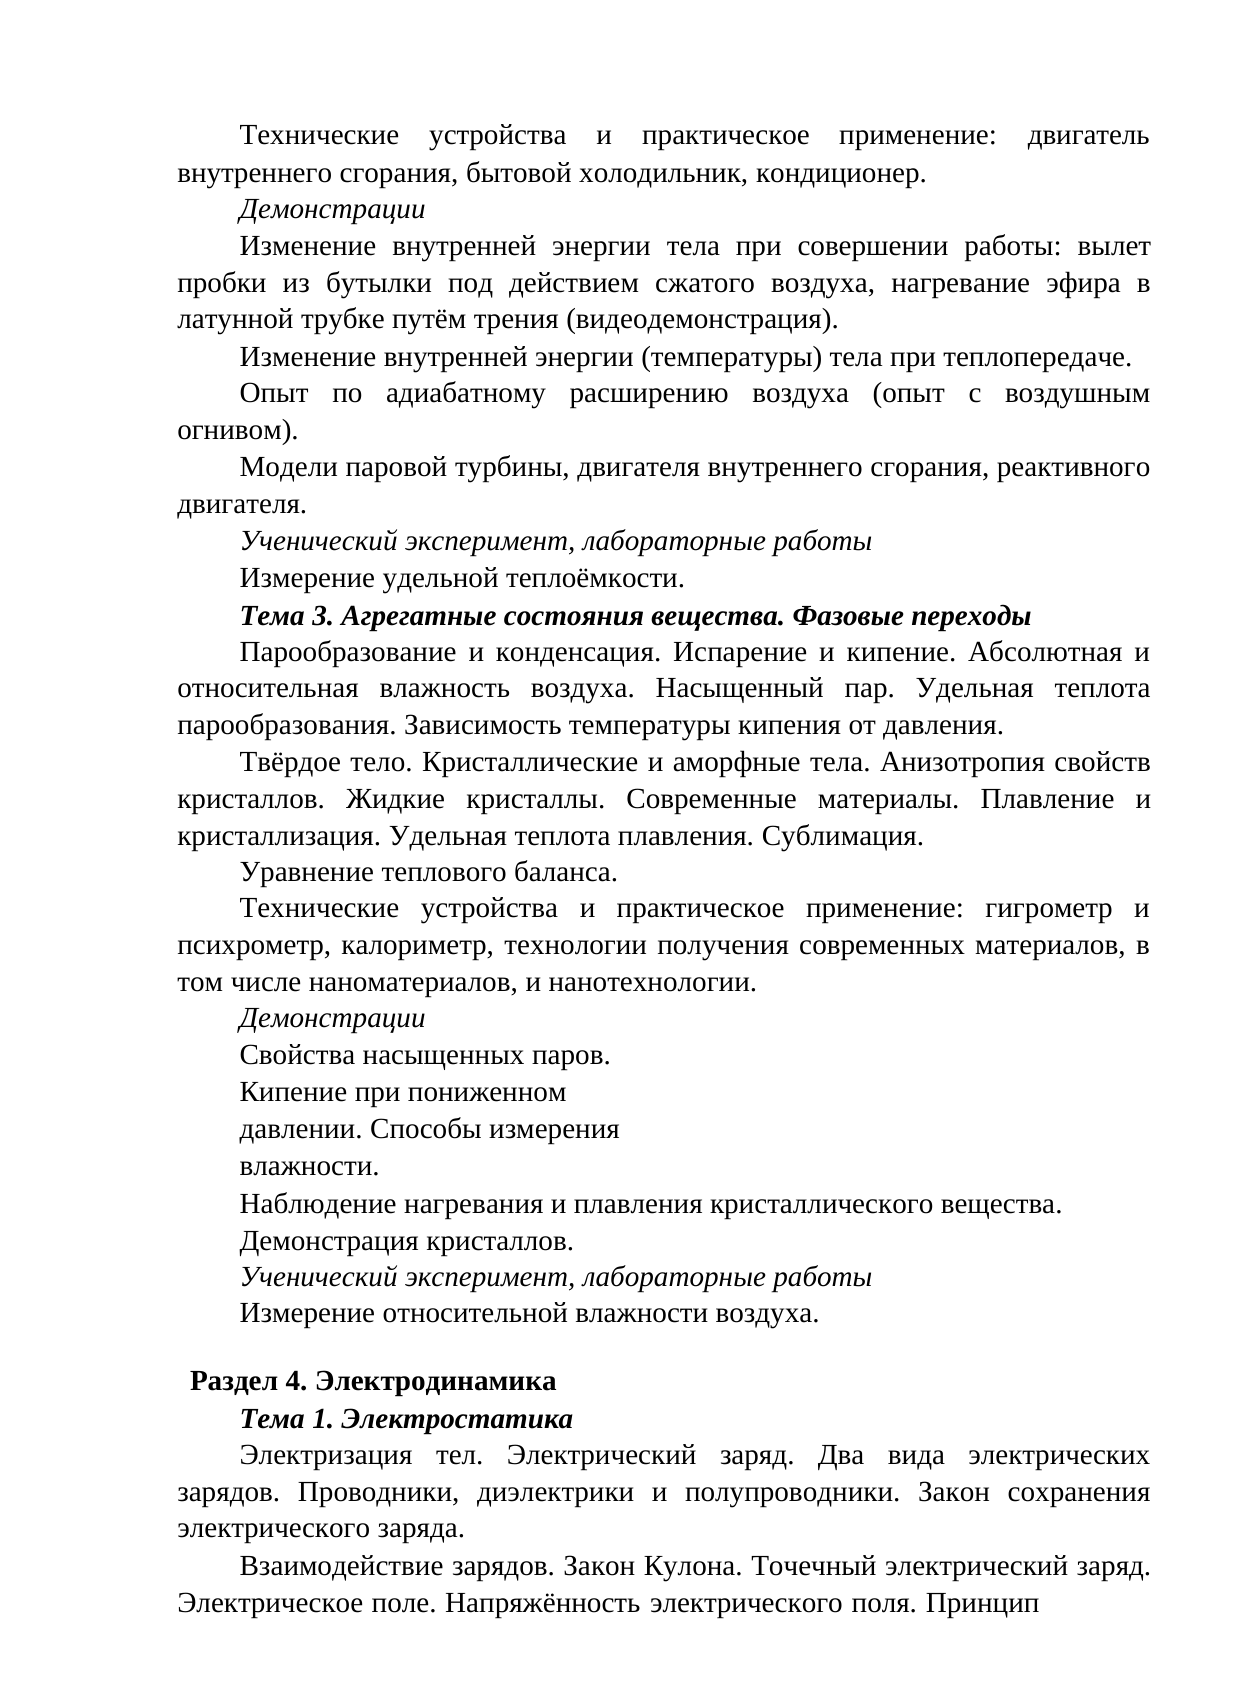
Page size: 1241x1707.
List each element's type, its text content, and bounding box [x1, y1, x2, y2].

text Наблюдение нагревания и плавления кристаллического вещества. Демонстрация кристаллов. [239, 1186, 1163, 1256]
text Взаимодействие зарядов. Закон Кулона. Точечный электрический заряд. Электрическое поле. Напряжённость электрического поля. Принцип [177, 1548, 1151, 1618]
subtitle Тема 1. Электростатика [239, 1401, 1163, 1434]
text Ученический эксперимент, лабораторные работы [239, 1259, 1163, 1293]
text Демонстрации [239, 1001, 1163, 1034]
text Изменение внутренней энергии (температуры) тела при теплопередаче. [239, 339, 1163, 372]
text Технические устройства и практическое применение: двигатель внутреннего сгорания, бытовой холодильник, кондиционер. [177, 117, 1150, 188]
text Парообразование и конденсация. Испарение и кипение. Абсолютная и относительная влажность воздуха. Насыщенный пар. Удельная теплота парообразования. Зависимость температуры кипения от давления. [177, 634, 1150, 741]
text Кипение при пониженном давлении. Способы измерения влажности. [239, 1074, 696, 1182]
text Демонстрации [239, 192, 1163, 224]
text Технические устройства и практическое применение: гигрометр и психрометр, калориметр, технологии получения современных материалов, в том числе наноматериалов, и нанотехнологии. [177, 891, 1150, 998]
text Измерение относительной влажности воздуха. [239, 1295, 1163, 1329]
subtitle Тема 3. Агрегатные состояния вещества. Фазовые переходы [239, 598, 1163, 631]
text Изменение внутренней энергии тела при совершении работы: вылет пробки из бутылки под действием сжатого воздуха, нагревание эфира в латунной трубке путём трения (видеодемонстрация). [177, 228, 1151, 335]
text Опыт по адиабатному расширению воздуха (опыт с воздушным огнивом). [177, 376, 1150, 446]
text Модели паровой турбины, двигателя внутреннего сгорания, реактивного двигателя. [177, 449, 1150, 520]
text Твёрдое тело. Кристаллические и аморфные тела. Анизотропия свойств кристаллов. Жидкие кристаллы. Современные материалы. Плавление и кристаллизация. Удельная теплота плавления. Сублимация. [177, 744, 1151, 852]
text Уравнение теплового баланса. [239, 855, 1163, 888]
text Измерение удельной теплоёмкости. [239, 560, 1163, 594]
subtitle Раздел 4. Электродинамика [190, 1363, 1163, 1397]
text Свойства насыщенных паров. [239, 1037, 1163, 1071]
text Электризация тел. Электрический заряд. Два вида электрических зарядов. Проводники, диэлектрики и полупроводники. Закон сохранения электрического заряда. [177, 1437, 1150, 1544]
text Ученический эксперимент, лабораторные работы [239, 523, 1163, 557]
